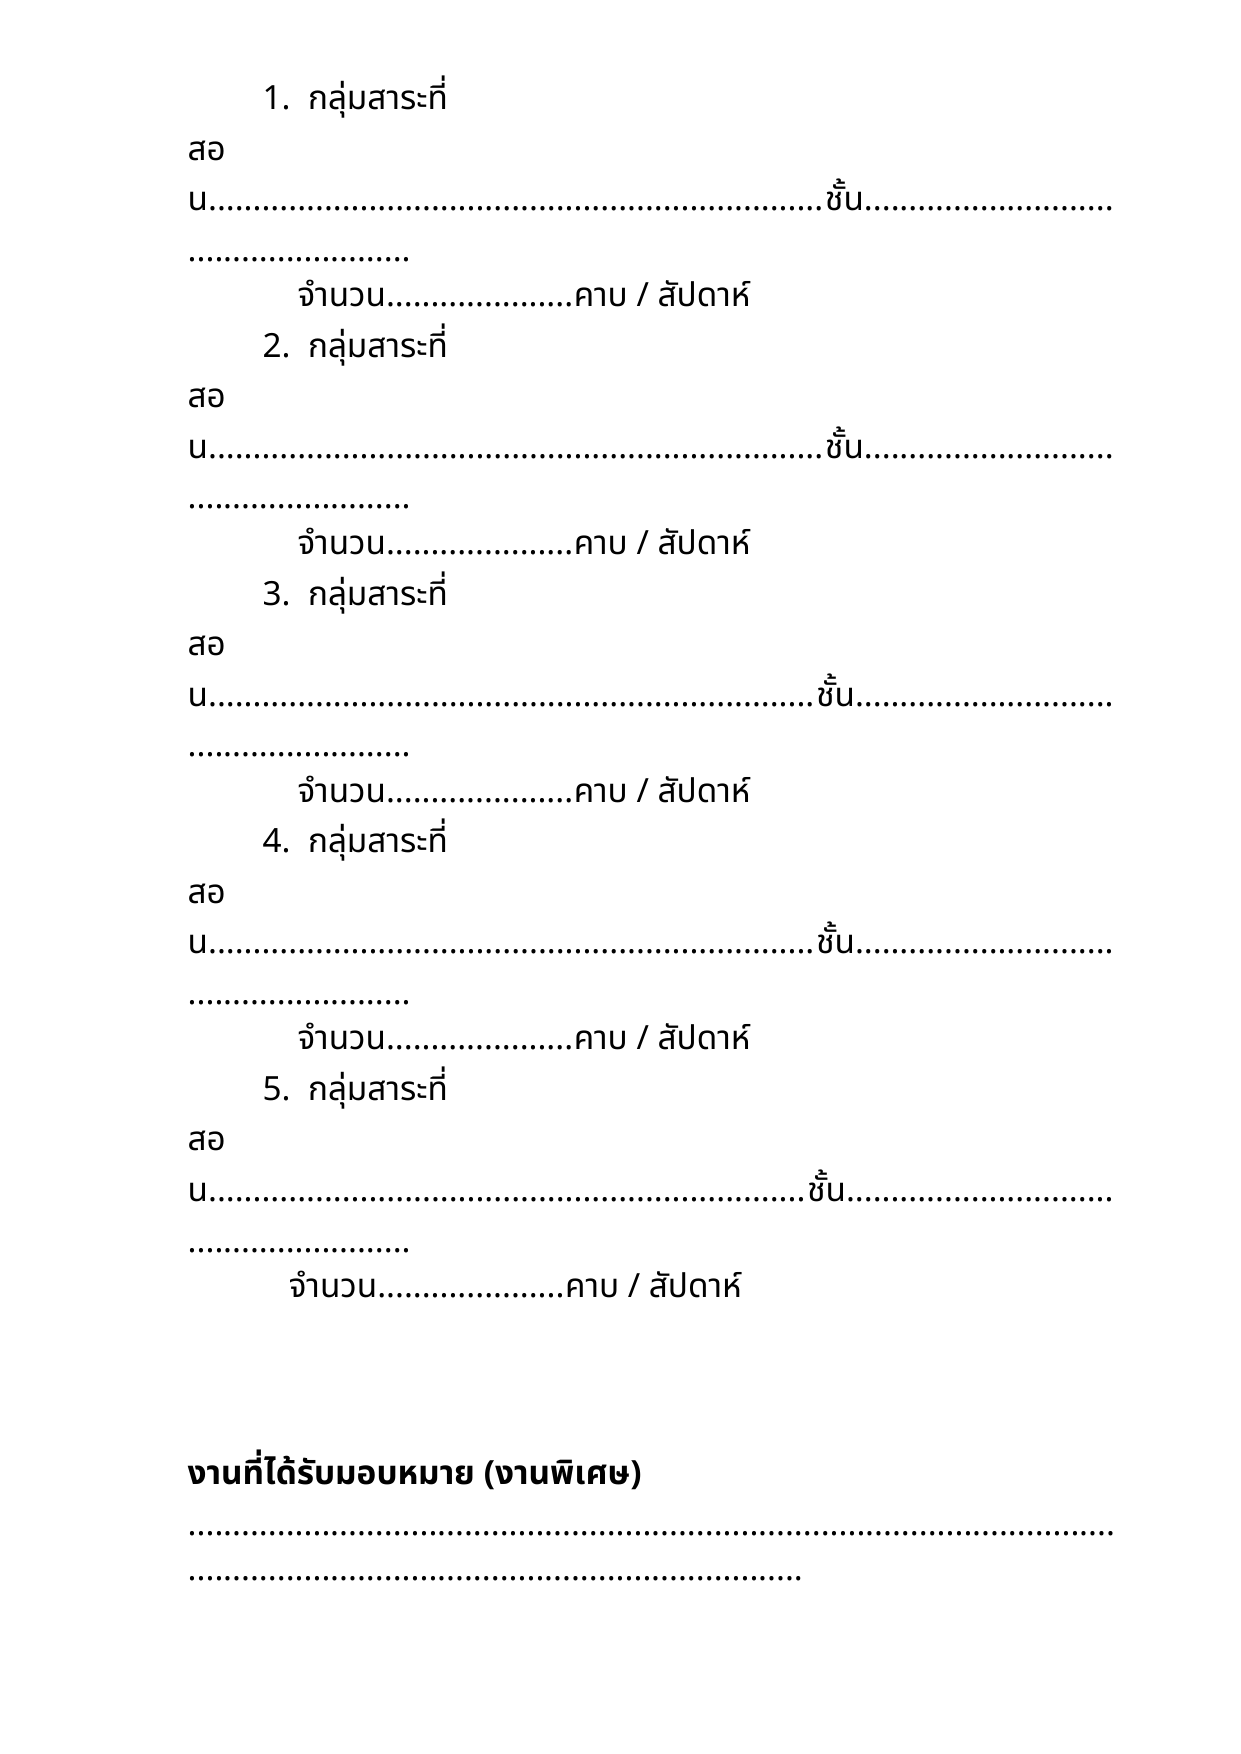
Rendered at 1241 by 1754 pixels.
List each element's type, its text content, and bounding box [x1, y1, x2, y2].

text จำนวน.....................คาบ / สัปดาห์ [187, 519, 1122, 569]
text 3. กลุ่มสาระที่สอน....................................................................ชั้น...................................................... [187, 569, 1122, 766]
text งานที่ได้รับมอบหมาย (งานพิเศษ) [187, 1449, 1122, 1499]
text 5. กลุ่มสาระที่สอน...................................................................ชั้น....................................................... [187, 1065, 1122, 1262]
text 4. กลุ่มสาระที่สอน....................................................................ชั้น...................................................... [187, 817, 1122, 1014]
text จำนวน.....................คาบ / สัปดาห์ [187, 271, 1122, 322]
text 1. กลุ่มสาระที่สอน.....................................................................ชั้น..................................................... [187, 74, 1122, 271]
text จำนวน.....................คาบ / สัปดาห์ [187, 1262, 1122, 1312]
text จำนวน.....................คาบ / สัปดาห์ [187, 766, 1122, 817]
text จำนวน.....................คาบ / สัปดาห์ [187, 1014, 1122, 1065]
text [187, 1499, 1122, 1590]
text 2. กลุ่มสาระที่สอน.....................................................................ชั้น..................................................... [187, 322, 1122, 519]
